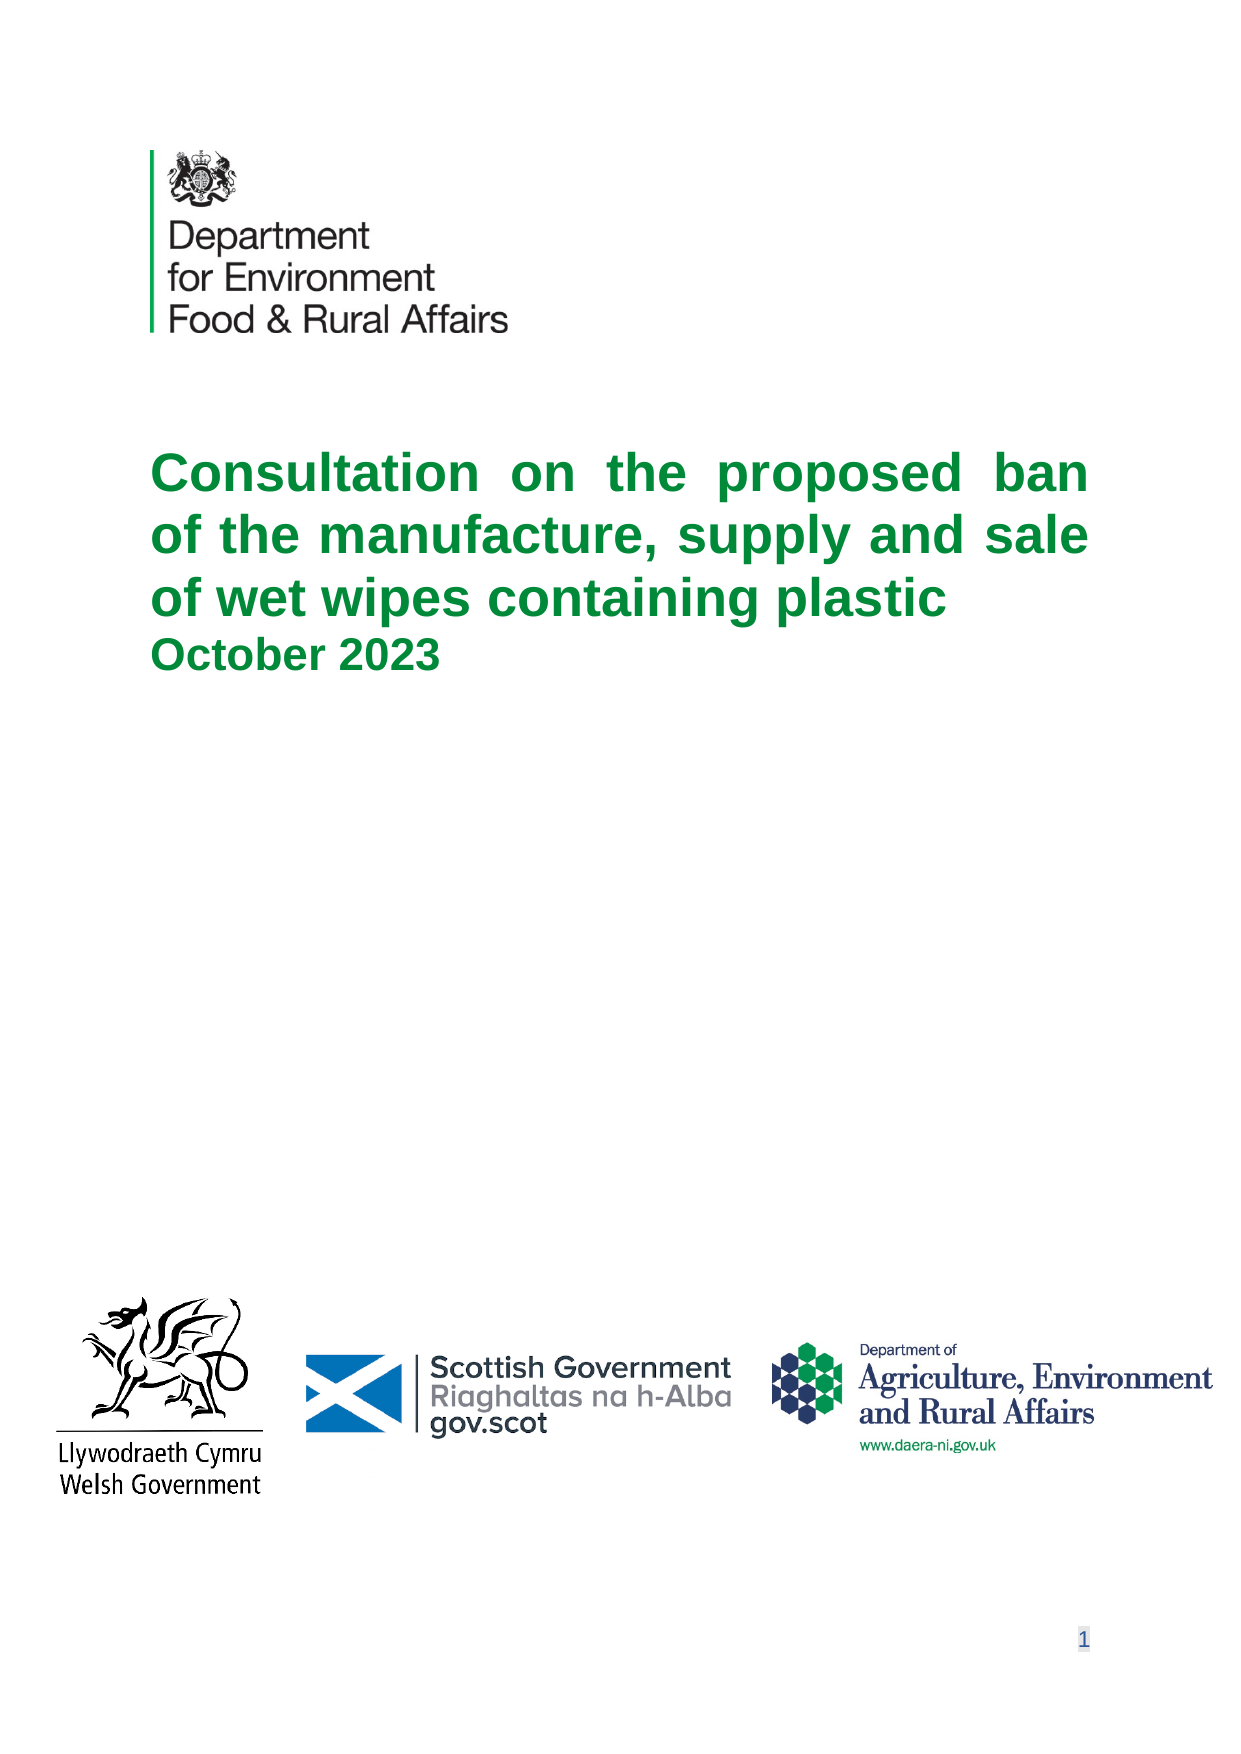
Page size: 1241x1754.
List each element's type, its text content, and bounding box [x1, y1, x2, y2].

picture [150, 150, 508, 333]
text Consultation on the proposed ban of the manufacture, supply and sale of wet wipes containing plastic [150, 441, 1090, 628]
picture [18, 1266, 735, 1536]
picture [751, 1334, 1230, 1457]
text October 2023 [150, 628, 1090, 680]
